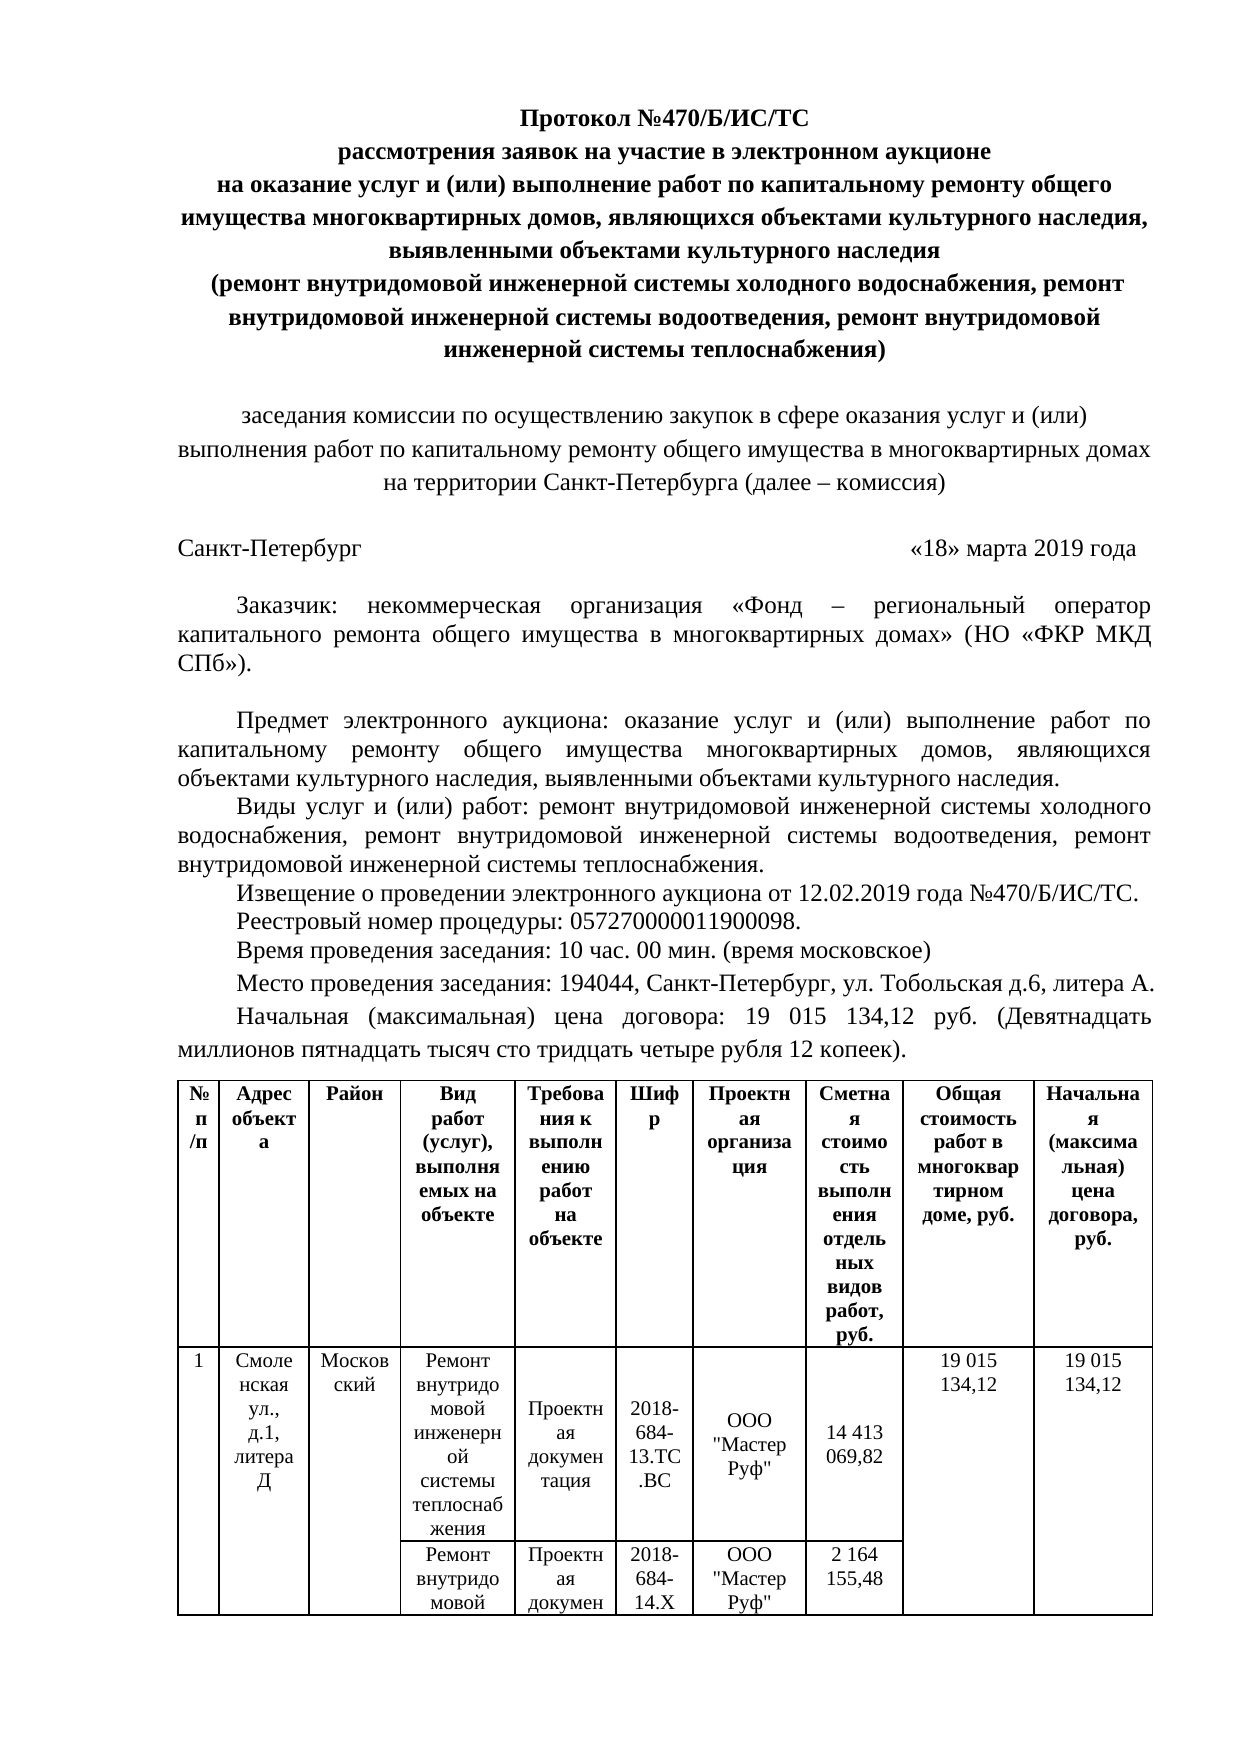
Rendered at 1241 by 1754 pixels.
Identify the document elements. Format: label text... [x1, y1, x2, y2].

text Санкт-Петербург «18» марта 2019 года [177, 533, 1152, 561]
table_cell ООО "Мастер Руф" [694, 1348, 805, 1540]
table_cell Ремонт внутридомовой инженерной системы теплоснабжения [401, 1348, 514, 1540]
table_header Район [310, 1081, 400, 1346]
text рассмотрения заявок на участие в электронном аукционе [177, 136, 1152, 165]
table_cell 19 015 134,12 [1035, 1348, 1152, 1614]
text Начальная (максимальная) цена договора: 19 015 134,12 руб. (Девятнадцать миллионов пятнадцать тысяч сто тридцать четыре рубля 12 копеек). [177, 1001, 1152, 1063]
table_header Сметная стоимость выполнения отдельных видов работ, руб. [807, 1081, 902, 1346]
table_cell 14 413 069,82 [807, 1348, 902, 1540]
table_cell 19 015 134,12 [904, 1348, 1033, 1614]
text Место проведения заседания: 194044, Санкт-Петербург, ул. Тобольская д.6, литера А. [177, 968, 1163, 997]
text Реестровый номер процедуры: 057270000011900098. [177, 906, 1152, 935]
table_cell 2 164 155,48 [807, 1542, 902, 1614]
text заседания комиссии по осуществлению закупок в сфере оказания услуг и (или) выполнения работ по капитальному ремонту общего имущества в многоквартирных домах на территории Санкт-Петербурга (далее – комиссия) [177, 401, 1152, 495]
text Время проведения заседания: 10 час. 00 мин. (время московское) [177, 935, 1163, 964]
table_header Начальная (максимальная) цена договора, руб. [1035, 1081, 1152, 1346]
table_header Проектная организация [694, 1081, 805, 1346]
table_header Адрес объекта [220, 1081, 308, 1346]
table_cell Смоленская ул., д.1, литера Д [220, 1348, 308, 1614]
table_cell Проектная документация [516, 1348, 615, 1540]
text Извещение о проведении электронного аукциона от 12.02.2019 года №470/Б/ИС/ТС. [177, 878, 1152, 906]
text Заказчик: некоммерческая организация «Фонд – региональный оператор капитального ремонта общего имущества в многоквартирных домах» (НО «ФКР МКД СПб»). [177, 590, 1152, 676]
table_cell ООО "Мастер Руф" [694, 1542, 805, 1614]
text Виды услуг и (или) работ: ремонт внутридомовой инженерной системы холодного водоснабжения, ремонт внутридомовой инженерной системы водоотведения, ремонт внутридомовой инженерной системы теплоснабжения. [177, 791, 1152, 878]
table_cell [516, 1542, 615, 1614]
table_cell 2018-684-14.ХВС [617, 1542, 692, 1614]
table_cell 2018-684-13.ТС.ВС [617, 1348, 692, 1540]
text на оказание услуг и (или) выполнение работ по капитальному ремонту общего имущества многоквартирных домов, являющихся объектами культурного наследия, выявленными объектами культурного наследия [177, 169, 1152, 264]
table_header Общая стоимость работ в многоквартирном доме, руб. [904, 1081, 1033, 1346]
table_header № п/п [179, 1081, 218, 1346]
table_header Требования к выполнению работ на объекте [516, 1081, 615, 1346]
text (ремонт внутридомовой инженерной системы холодного водоснабжения, ремонт внутридомовой инженерной системы водоотведения, ремонт внутридомовой инженерной системы теплоснабжения) [177, 268, 1152, 363]
table_cell 1 [179, 1348, 218, 1614]
table_header Вид работ (услуг), выполняемых на объекте [401, 1081, 514, 1346]
table_header Шифр [617, 1081, 692, 1346]
text Протокол №470/Б/ИС/ТС [177, 103, 1152, 132]
table_cell Московский [310, 1348, 400, 1614]
text Предмет электронного аукциона: оказание услуг и (или) выполнение работ по капитальному ремонту общего имущества многоквартирных домов, являющихся объектами культурного наследия, выявленными объектами культурного наследия. [177, 705, 1152, 791]
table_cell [401, 1542, 514, 1614]
